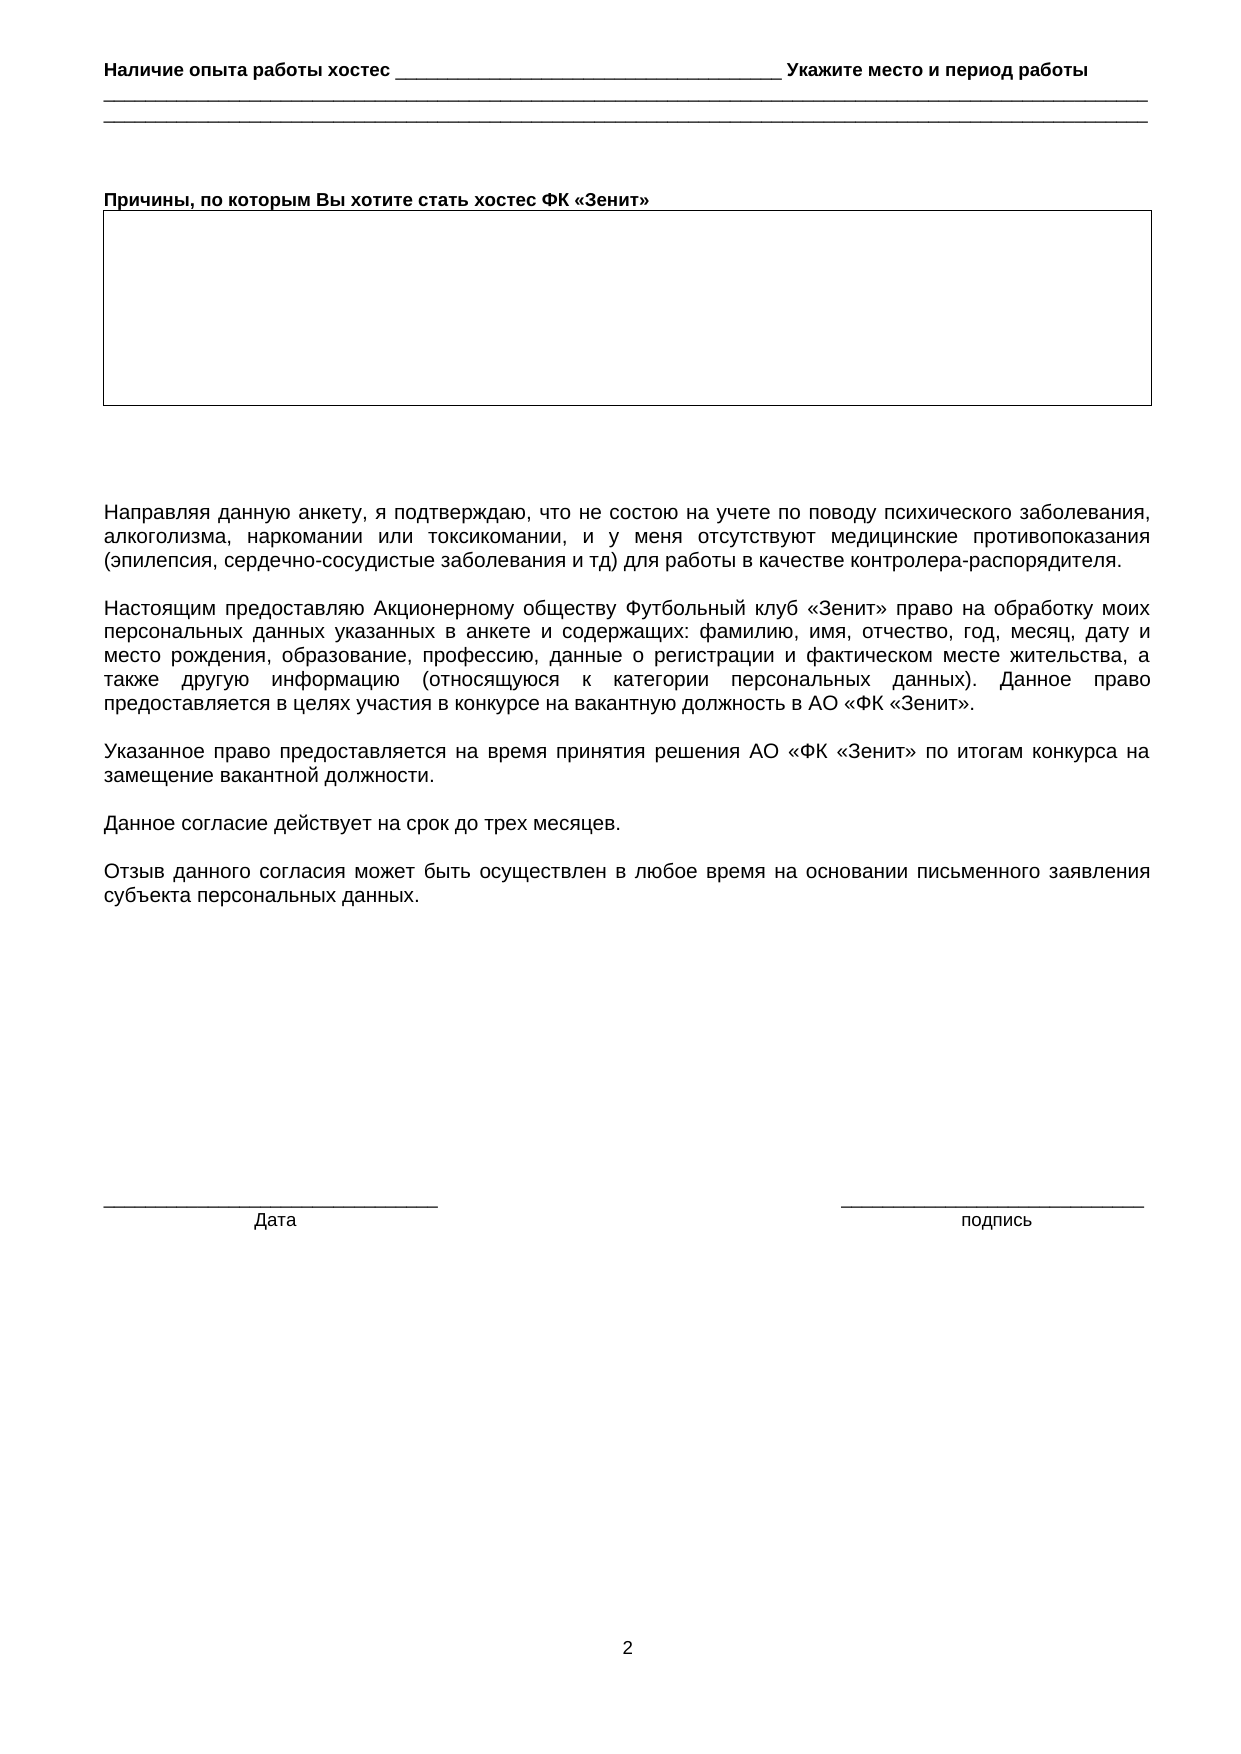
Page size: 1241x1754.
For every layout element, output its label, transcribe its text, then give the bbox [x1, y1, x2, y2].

text Указанное право предоставляется на время принятия решения АО «ФК «Зенит» по итогам конкурса на замещение вакантной должности. [103, 739, 1152, 787]
text Направляя данную анкету, я подтверждаю, что не состою на учете по поводу психического заболевания, алкоголизма, наркомании или токсикомании, и у меня отсутствуют медицинские противопоказания (эпилепсия, сердечно-сосудистые заболевания и тд) для работы в качестве контролера-распорядителя. [103, 499, 1152, 571]
text Отзыв данного согласия может быть осуществлен в любое время на основании письменного заявления субъекта персональных данных. [103, 859, 1152, 907]
text Причины, по которым Вы хотите стать хостес ФК «Зенит» [103, 188, 1152, 210]
text ________________________________ _____________________________ [103, 1187, 1152, 1209]
text Данное согласие действует на срок до трех месяцев. [103, 811, 1152, 835]
text Настоящим предоставляю Акционерному обществу Футбольный клуб «Зенит» право на обработку моих персональных данных указанных в анкете и содержащих: фамилию, имя, отчество, год, месяц, дату и место рождения, образование, профессию, данные о регистрации и фактическом месте жительства, а также другую информацию (относящуюся к категории персональных данных). Данное право предоставляется в целях участия в конкурсе на вакантную должность в АО «ФК «Зенит». [103, 595, 1152, 715]
table_header [104, 211, 1151, 405]
text Наличие опыта работы хостес _____________________________________ Укажите место и период работы ________________________________________________________________________________________________________________________________________________________________________________________________________ [103, 59, 1152, 124]
text Дата подпись [103, 1209, 1152, 1230]
